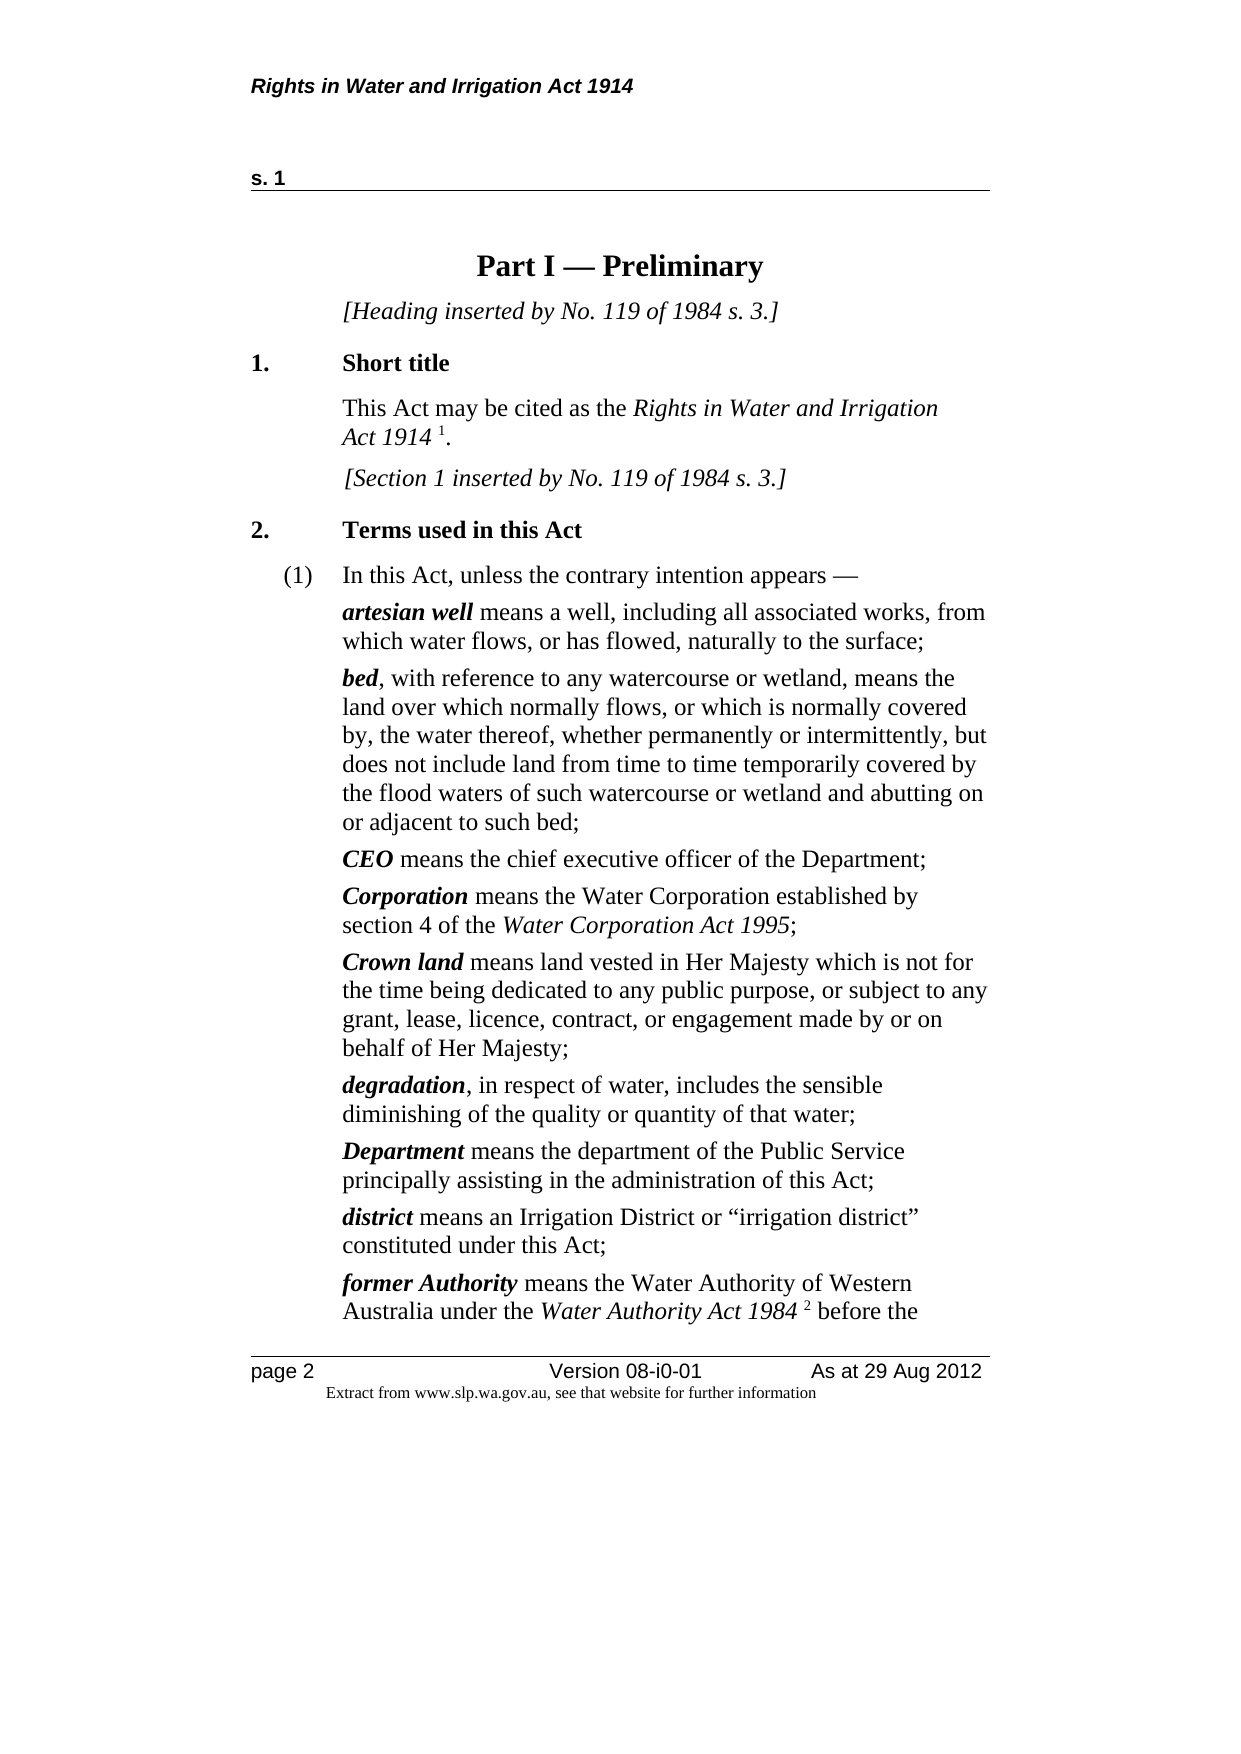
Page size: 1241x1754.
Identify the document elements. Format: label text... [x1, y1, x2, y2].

text bed, with reference to any watercourse or wetland, means the land over which normally flows, or which is normally covered by, the water thereof, whether permanently or intermittently, but does not include land from time to time temporarily covered by the flood waters of such watercourse or wetland and abutting on or adjacent to such bed; [251, 663, 990, 836]
text district means an Irrigation District or “irrigation district” constituted under this Act; [251, 1202, 990, 1259]
text [Section 1 inserted by No. 119 of 1984 s. 3.] [251, 463, 990, 492]
text Crown land means land vested in Her Majesty which is not for the time being dedicated to any public purpose, or subject to any grant, lease, licence, contract, or engagement made by or on behalf of Her Majesty; [251, 947, 990, 1062]
text Department means the department of the Public Service principally assisting in the administration of this Act; [251, 1136, 990, 1193]
text This Act may be cited as the Rights in Water and Irrigation Act 1914 1. [251, 393, 990, 451]
text degradation, in respect of water, includes the sensible diminishing of the quality or quantity of that water; [251, 1070, 990, 1128]
text CEO means the chief executive officer of the Department; [251, 844, 990, 873]
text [251, 1268, 990, 1325]
subtitle 1. Short title [251, 348, 990, 376]
subtitle Part I — Preliminary [251, 247, 990, 283]
text artesian well means a well, including all associated works, from which water flows, or has flowed, naturally to the surface; [251, 597, 990, 655]
subtitle [Heading inserted by No. 119 of 1984 s. 3.] [251, 296, 990, 325]
subtitle 2. Terms used in this Act [251, 515, 990, 543]
text (1) In this Act, unless the contrary intention appears — [251, 560, 990, 589]
text Corporation means the Water Corporation established by section 4 of the Water Corporation Act 1995; [251, 881, 990, 938]
